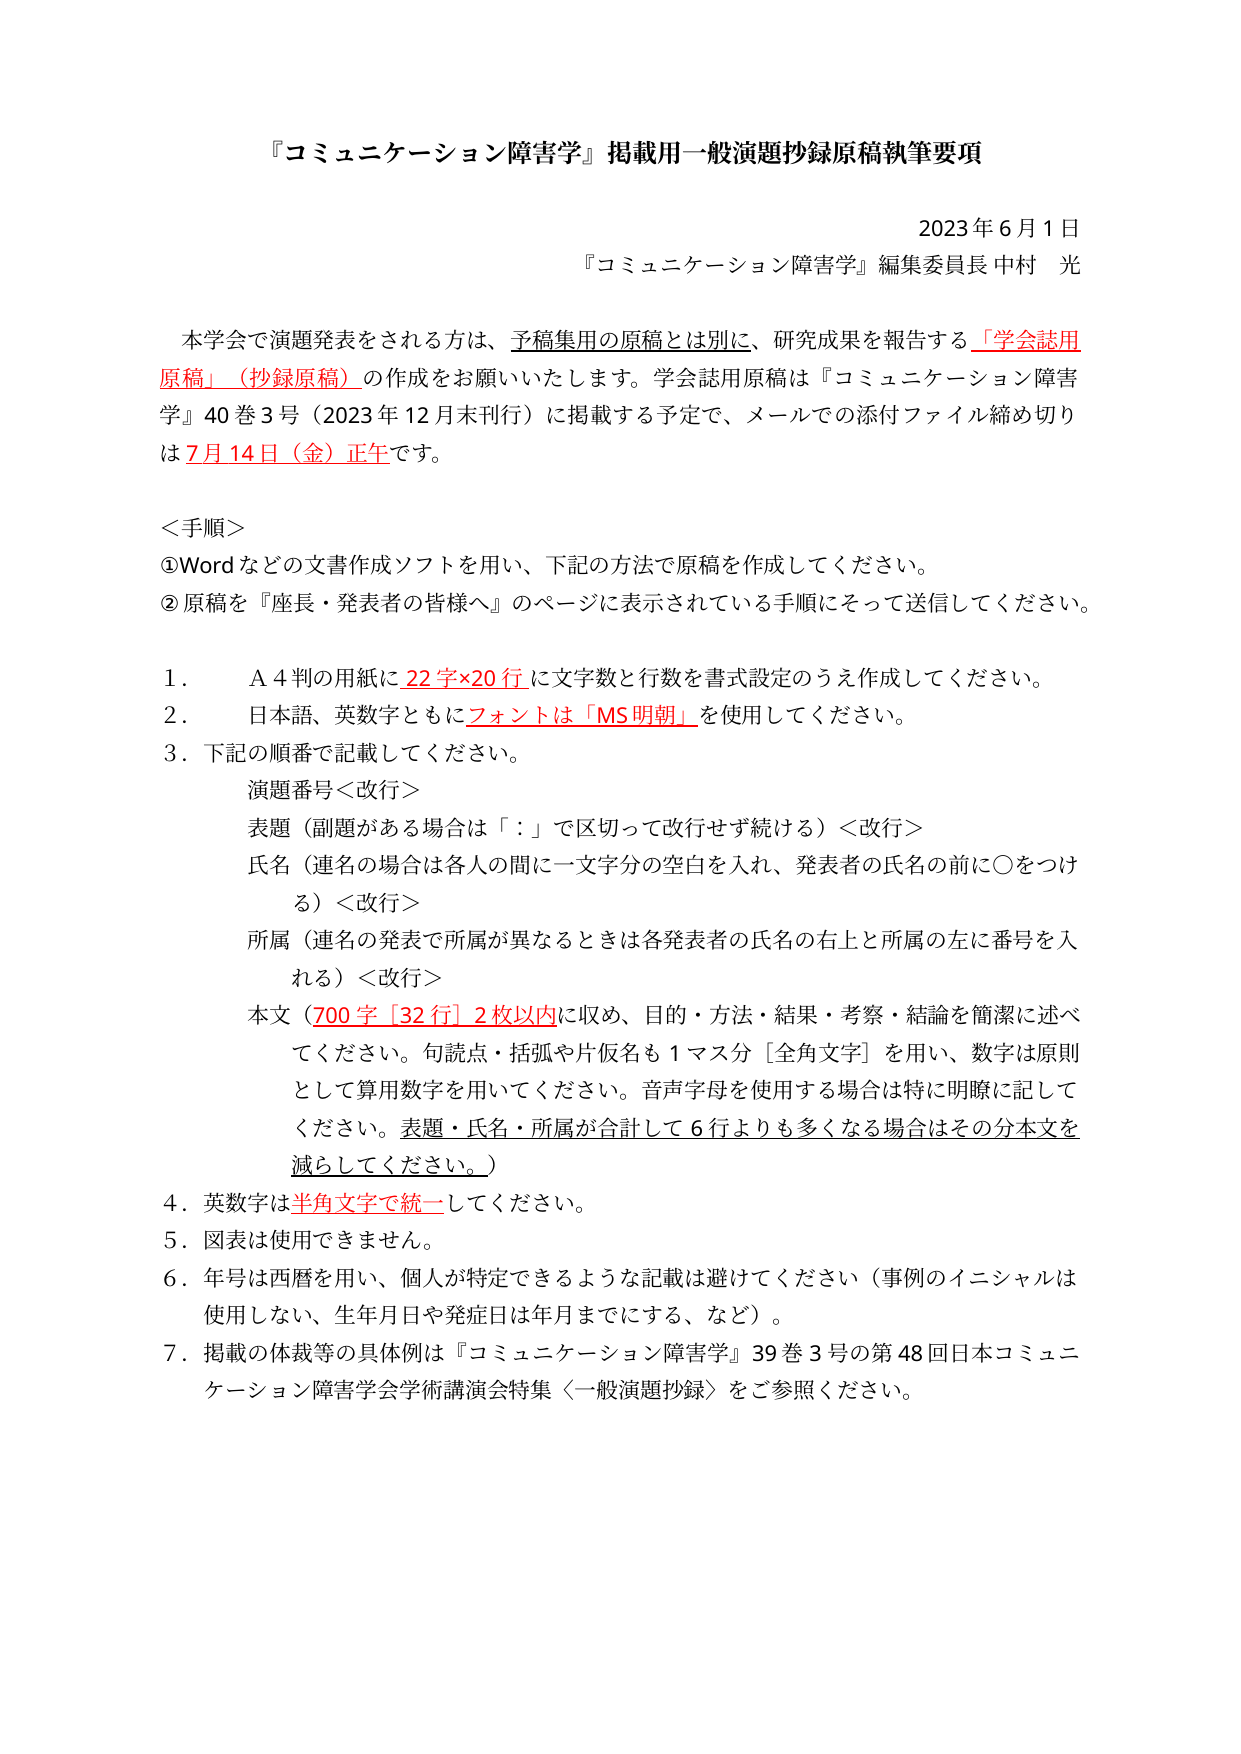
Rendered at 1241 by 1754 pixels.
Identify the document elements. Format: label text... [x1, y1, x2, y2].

list Ａ４判の用紙に 22 字×20 行 に文字数と行数を書式設定のうえ作成してください。 [159, 658, 1081, 695]
text 本学会で演題発表をされる方は、予稿集用の原稿とは別に、研究成果を報告する「学会誌用原稿」（抄録原稿）の作成をお願いいたします。学会誌用原稿は『コミュニケーション障害学』40巻3号（2023年12月末刊行）に掲載する予定で、メールでの添付ファイル締め切りは7月14日（金）正午です。 [159, 320, 1081, 470]
text 表題（副題がある場合は「：」で区切って改行せず続ける）＜改行＞ [159, 808, 1081, 845]
text ５．図表は使用できません。 [159, 1220, 1081, 1258]
text 2023年6月1日 [159, 208, 1081, 245]
text ４．英数字は半角文字で統一してください。 [159, 1183, 1081, 1220]
list 日本語、英数字ともにフォントは「MS明朝」を使用してください。 [159, 695, 1081, 733]
text ②原稿を『座長・発表者の皆様へ』のページに表示されている手順にそって送信してください。 [159, 583, 1081, 620]
text ①Wordなどの文書作成ソフトを用い、下記の方法で原稿を作成してください。 [159, 545, 1081, 583]
text 演題番号＜改行＞ [159, 770, 1081, 808]
text 本文（700 字［32 行］2枚以内に収め、目的・方法・結果・考察・結論を簡潔に述べてください。句読点・括弧や片仮名も 1 マス分［全角文字］を用い、数字は原則として算用数字を用いてください。音声字母を使用する場合は特に明瞭に記してください。表題・氏名・所属が合計して 6 行よりも多くなる場合はその分本文を減らしてください。） [247, 995, 1081, 1183]
text 所属（連名の発表で所属が異なるときは各発表者の氏名の右上と所属の左に番号を入れる）＜改行＞ [247, 920, 1081, 995]
text ３．下記の順番で記載してください。 [159, 733, 1081, 770]
text 氏名（連名の場合は各人の間に一文字分の空白を入れ、発表者の氏名の前に○をつける）＜改行＞ [247, 845, 1081, 920]
text ７．掲載の体裁等の具体例は『コミュニケーション障害学』39巻 3 号の第48回日本コミュニケーション障害学会学術講演会特集〈一般演題抄録〉をご参照ください。 [159, 1333, 1081, 1408]
text ＜手順＞ [159, 508, 1081, 545]
text 『コミュニケーション障害学』掲載用一般演題抄録原稿執筆要項 [159, 133, 1081, 170]
text ６．年号は西暦を用い、個人が特定できるような記載は避けてください（事例のイニシャルは使用しない、生年月日や発症日は年月までにする、など）。 [159, 1258, 1081, 1333]
text 『コミュニケーション障害学』編集委員長 中村 光 [159, 245, 1081, 283]
